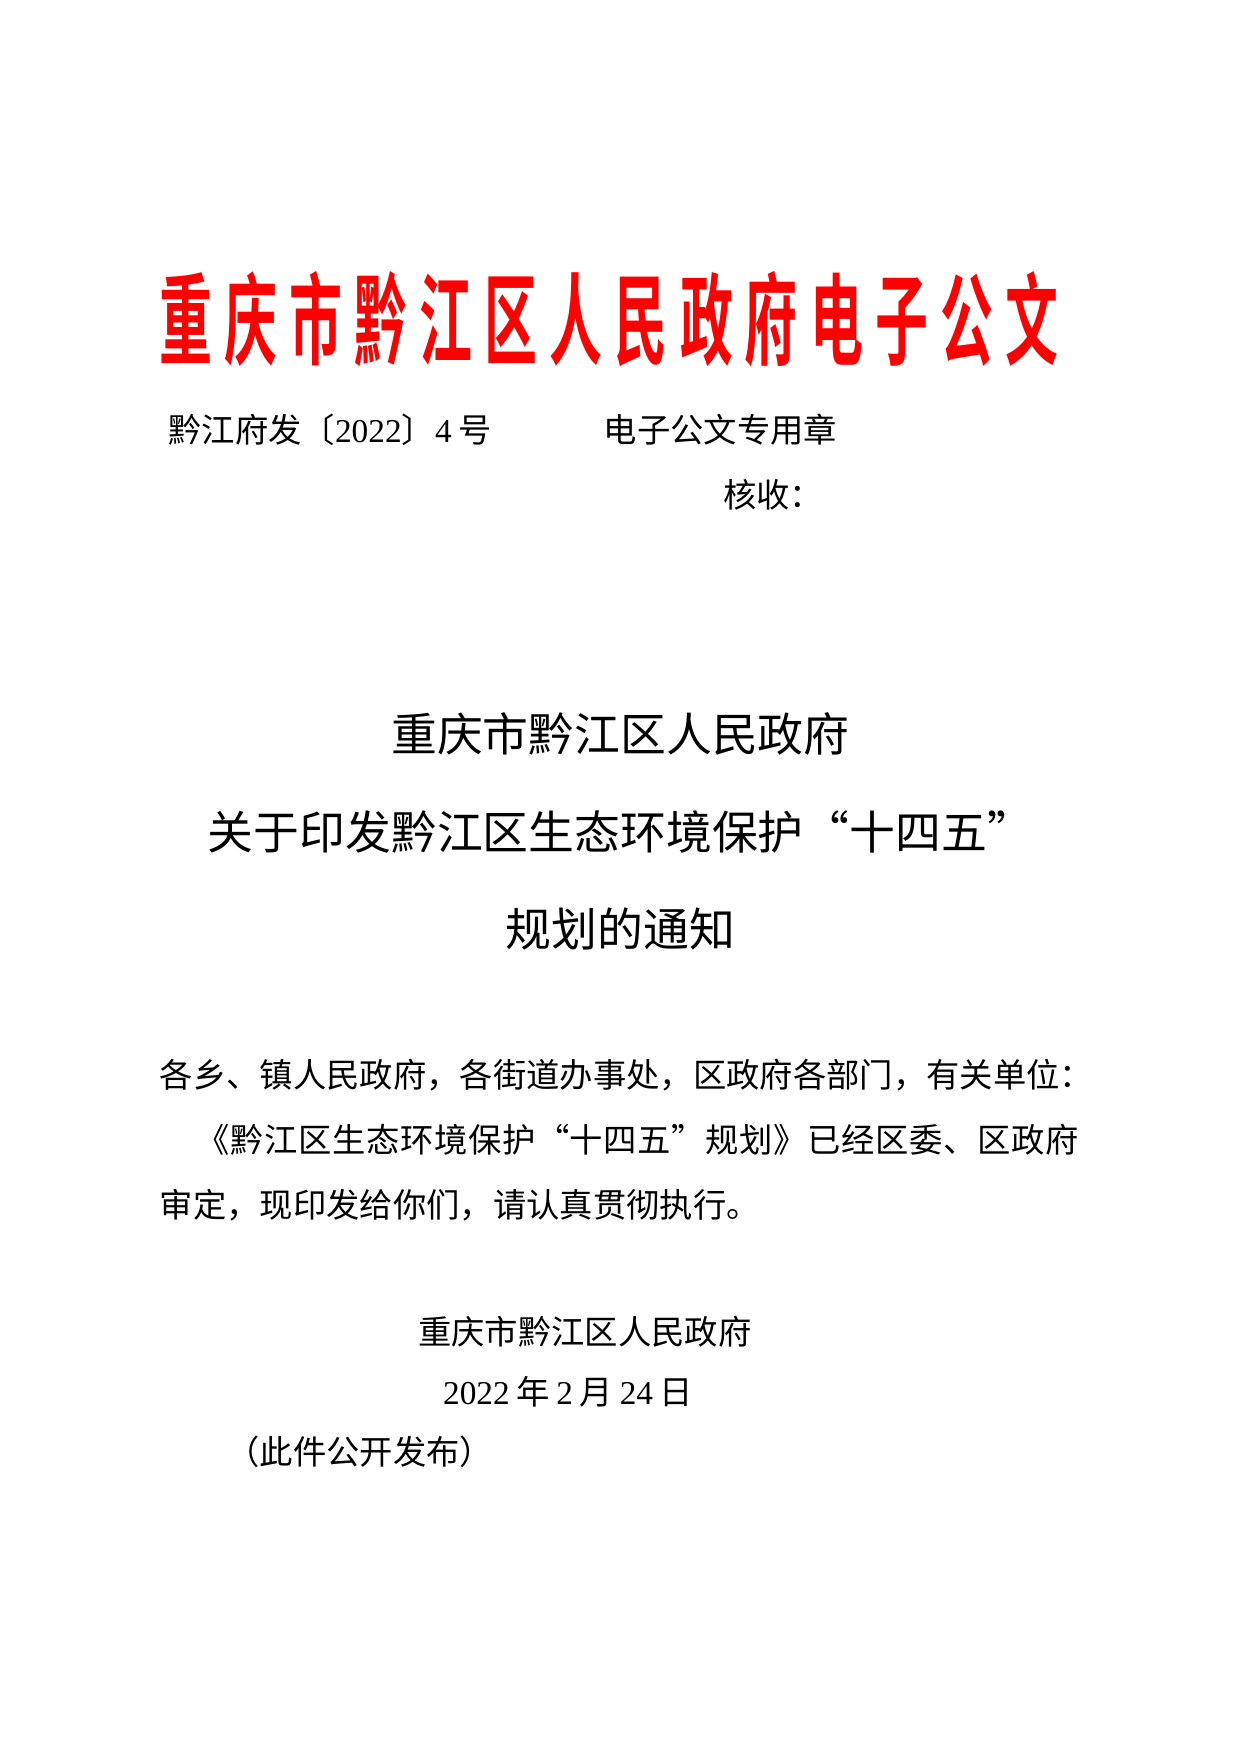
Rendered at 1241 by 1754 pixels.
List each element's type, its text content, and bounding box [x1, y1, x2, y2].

text 各乡、镇人民政府，各街道办事处，区政府各部门，有关单位： [159, 1041, 1081, 1106]
text 黔江府发〔2022〕4号 电子公文专用章 [159, 395, 1059, 460]
text 核收： [159, 460, 1081, 525]
text 2022年2月24日 [159, 1356, 1081, 1417]
text 《黔江区生态环境保护“十四五”规划》已经区委、区政府审定，现印发给你们，请认真贯彻执行。 [159, 1106, 1081, 1236]
text 重庆市黔江区人民政府 [159, 1296, 1081, 1356]
text 重庆市黔江区人民政府电子公文 [159, 233, 1059, 395]
text 关于印发黔江区生态环境保护“十四五” [159, 781, 1081, 878]
text （此件公开发布） [159, 1417, 1081, 1477]
text 规划的通知 [159, 878, 1081, 976]
text 重庆市黔江区人民政府 [159, 683, 1081, 781]
